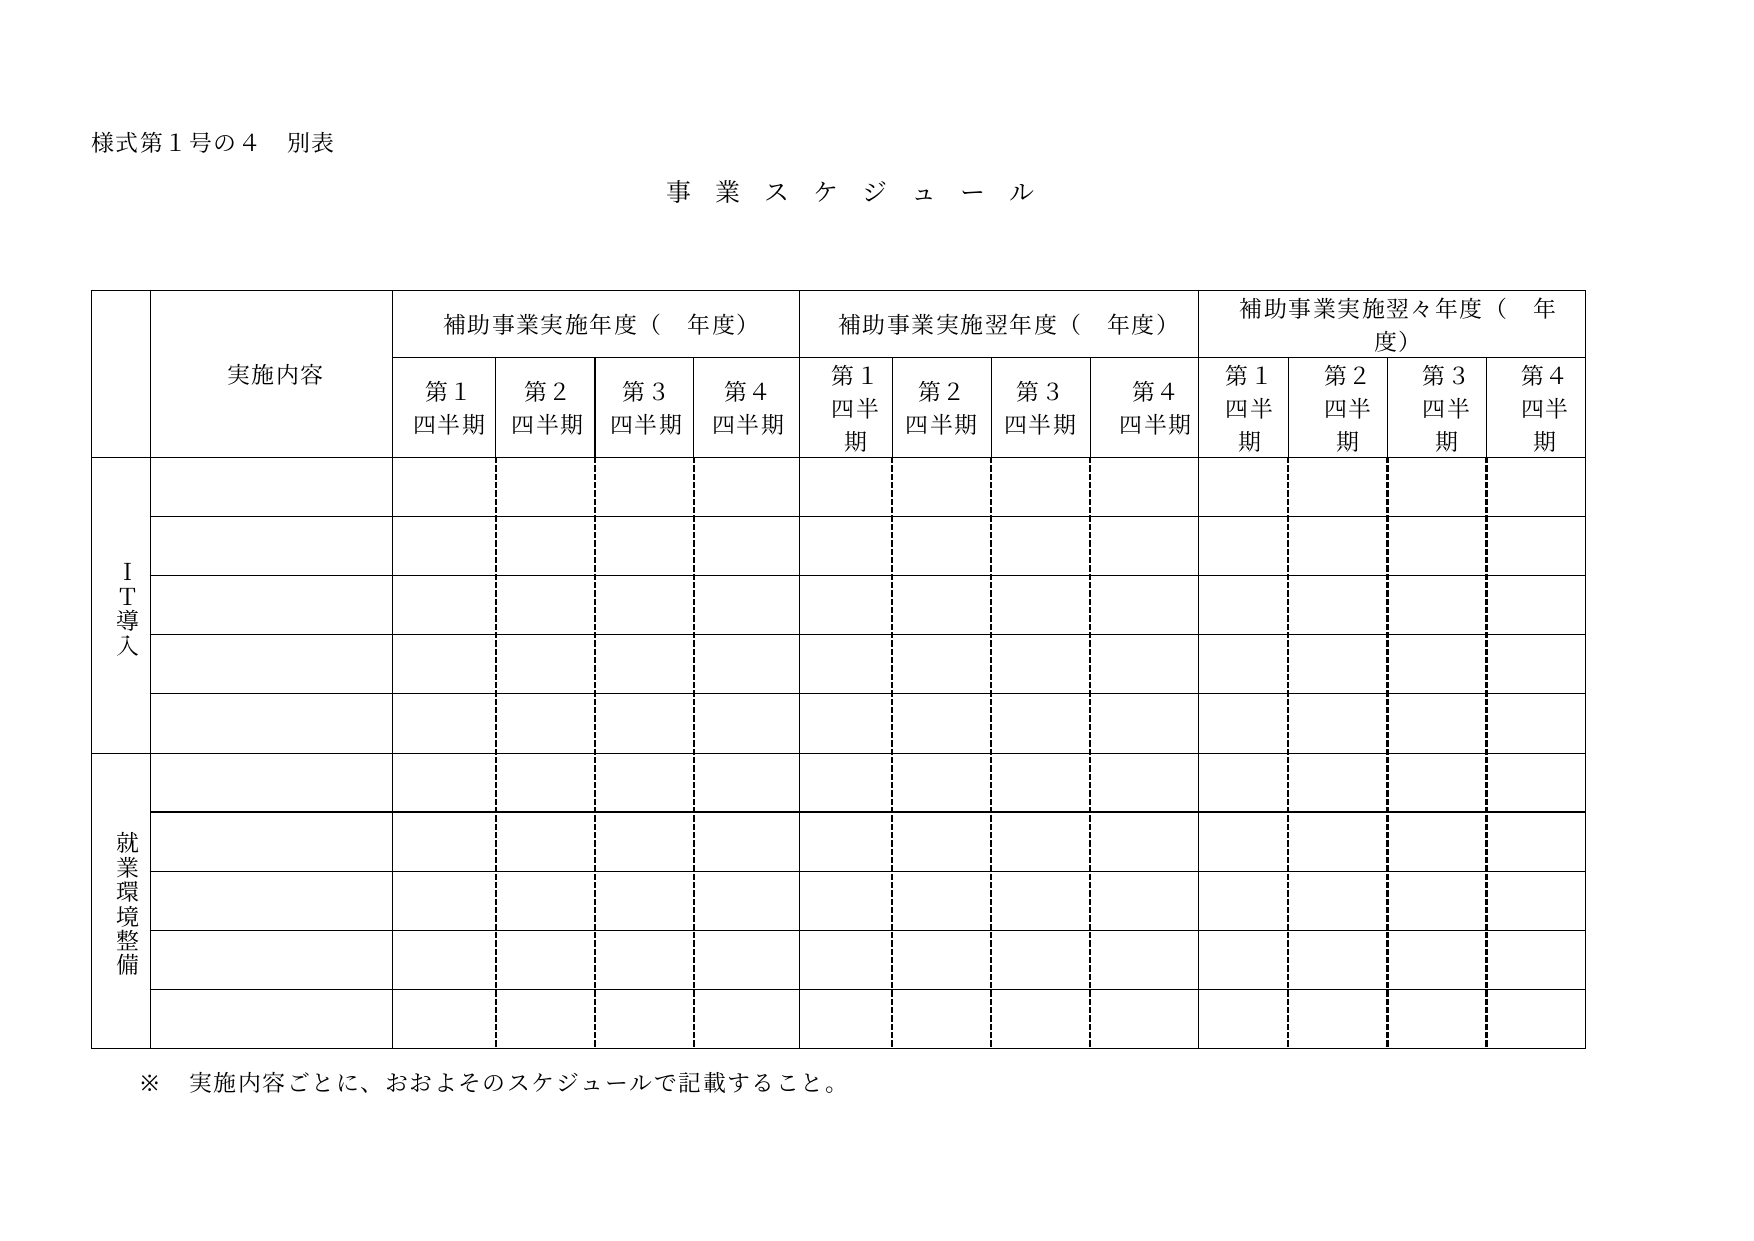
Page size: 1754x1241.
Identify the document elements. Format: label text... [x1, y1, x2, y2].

table_cell [1199, 990, 1288, 1048]
table_cell [1090, 635, 1198, 693]
table_cell [595, 931, 694, 989]
table_cell [496, 931, 595, 989]
table_cell [1486, 813, 1585, 871]
table_cell [595, 990, 694, 1048]
table_cell [1090, 517, 1198, 575]
table_cell [1288, 990, 1387, 1048]
table_cell 第４ 四半期 [694, 358, 799, 457]
table_cell ＩＴ導入 [92, 458, 150, 752]
table_cell [1288, 635, 1387, 693]
table_cell 第４ 四半期 [1091, 358, 1198, 457]
table_cell [1199, 635, 1288, 693]
table_cell [151, 813, 392, 871]
table_cell [800, 990, 892, 1048]
table_cell [496, 872, 595, 929]
table_cell [393, 694, 496, 752]
table_cell 就業環境整備 [92, 754, 150, 1048]
table_cell [1199, 872, 1288, 929]
table_cell [595, 576, 694, 634]
table_cell [694, 694, 799, 752]
table_cell [496, 813, 595, 871]
table_cell [1199, 813, 1288, 871]
table_cell [1288, 872, 1387, 929]
table_cell [1388, 754, 1486, 811]
table_cell [892, 754, 991, 811]
table_cell [1199, 517, 1288, 575]
table_cell 第４ 四半期 [1487, 358, 1585, 457]
table_cell [892, 517, 991, 575]
table_cell [1486, 754, 1585, 811]
table_header 実施内容 [151, 291, 392, 457]
table_cell 第２ 四半期 [893, 358, 991, 457]
table_cell [892, 458, 991, 516]
table_cell 第１ 四半期 [393, 358, 495, 457]
table_cell [151, 458, 392, 516]
table_cell [1388, 931, 1486, 989]
table_cell [393, 813, 496, 871]
table_cell [800, 458, 892, 516]
table_header 補助事業実施年度（ 年度） [393, 291, 799, 357]
table_cell [694, 931, 799, 989]
table_cell [1090, 694, 1198, 752]
table_cell [1090, 458, 1198, 516]
table_cell [1090, 576, 1198, 634]
table_cell [991, 754, 1090, 811]
table_cell [1388, 872, 1486, 929]
table_cell [595, 813, 694, 871]
table_cell [151, 694, 392, 752]
table_cell [1199, 576, 1288, 634]
table_cell [151, 931, 392, 989]
table_cell [1288, 813, 1387, 871]
table_cell [1388, 813, 1486, 871]
table_cell [595, 458, 694, 516]
table_cell [694, 754, 799, 811]
table_cell [496, 517, 595, 575]
table_cell [151, 872, 392, 929]
table_cell [892, 872, 991, 929]
table_cell 第３ 四半期 [596, 358, 693, 457]
table_cell [800, 635, 892, 693]
table_cell [1199, 931, 1288, 989]
table_header 補助事業実施翌々年度（ 年度） [1199, 291, 1585, 357]
table_cell 第３ 四半期 [1388, 358, 1486, 457]
table_cell [1288, 754, 1387, 811]
table_cell [800, 576, 892, 634]
table_cell [393, 931, 496, 989]
table_cell [1388, 517, 1486, 575]
table_cell [892, 813, 991, 871]
table_cell [694, 990, 799, 1048]
table_cell [991, 990, 1090, 1048]
table_cell [1090, 931, 1198, 989]
text 様式第１号の４ 別表 [91, 125, 1633, 158]
table_header 補助事業実施翌年度（ 年度） [800, 291, 1198, 357]
table_cell [800, 872, 892, 929]
table_cell [892, 635, 991, 693]
table_cell [151, 754, 392, 811]
table_cell [991, 931, 1090, 989]
table_cell [496, 635, 595, 693]
text ※ 実施内容ごとに、おおよそのスケジュールで記載すること。 [116, 1049, 1633, 1115]
table_cell [800, 931, 892, 989]
table_header [92, 291, 150, 457]
table_cell [892, 694, 991, 752]
table_cell [1199, 458, 1288, 516]
table_cell [1388, 635, 1486, 693]
table_cell [1388, 694, 1486, 752]
table_cell [496, 576, 595, 634]
table_cell [393, 872, 496, 929]
table_cell [991, 635, 1090, 693]
table_cell [1486, 872, 1585, 929]
table_cell [595, 635, 694, 693]
table_cell [1288, 694, 1387, 752]
table_cell [1486, 931, 1585, 989]
table_cell [1486, 635, 1585, 693]
table_cell [991, 576, 1090, 634]
table_cell [991, 694, 1090, 752]
table_cell [892, 576, 991, 634]
table_cell [393, 576, 496, 634]
table_cell [393, 990, 496, 1048]
table_cell [393, 458, 496, 516]
table_cell [1288, 458, 1387, 516]
table_cell [1090, 990, 1198, 1048]
table_cell [1486, 694, 1585, 752]
table_cell [151, 990, 392, 1048]
table_cell [1486, 517, 1585, 575]
table_cell [694, 872, 799, 929]
text 事業スケジュール [91, 158, 1633, 224]
table_cell [800, 813, 892, 871]
table_cell [991, 458, 1090, 516]
table_cell 第１ 四半期 [1199, 358, 1288, 457]
table_cell [1486, 576, 1585, 634]
table_cell 第２ 四半期 [496, 358, 594, 457]
table_cell [1486, 990, 1585, 1048]
table_cell [991, 813, 1090, 871]
table_cell [800, 517, 892, 575]
table_cell 第２ 四半期 [1289, 358, 1387, 457]
table_cell [393, 635, 496, 693]
table_cell [892, 990, 991, 1048]
table_cell [694, 813, 799, 871]
table_cell [1388, 990, 1486, 1048]
table_cell [1288, 576, 1387, 634]
table_cell [1288, 931, 1387, 989]
table_cell [991, 517, 1090, 575]
table_cell [151, 576, 392, 634]
table_cell [595, 694, 694, 752]
table_cell [595, 872, 694, 929]
table_cell [694, 517, 799, 575]
table_cell [496, 458, 595, 516]
table_cell [800, 694, 892, 752]
table_cell [1090, 872, 1198, 929]
table_cell [1090, 813, 1198, 871]
table_cell [496, 990, 595, 1048]
table_cell [393, 754, 496, 811]
table_cell 第３ 四半期 [992, 358, 1090, 457]
table_cell [1388, 458, 1486, 516]
table_cell [892, 931, 991, 989]
table_cell [595, 517, 694, 575]
table_cell [595, 754, 694, 811]
table_cell 第１ 四半期 [800, 358, 892, 457]
table_cell [991, 872, 1090, 929]
table_cell [1199, 694, 1288, 752]
table_cell [151, 635, 392, 693]
table_cell [694, 458, 799, 516]
table_cell [1199, 754, 1288, 811]
table_cell [1388, 576, 1486, 634]
table_cell [1090, 754, 1198, 811]
table_cell [800, 754, 892, 811]
table_cell [496, 754, 595, 811]
table_cell [151, 517, 392, 575]
table_cell [694, 576, 799, 634]
table_cell [393, 517, 496, 575]
table_cell [1486, 458, 1585, 516]
table_cell [694, 635, 799, 693]
table_cell [1288, 517, 1387, 575]
table_cell [496, 694, 595, 752]
